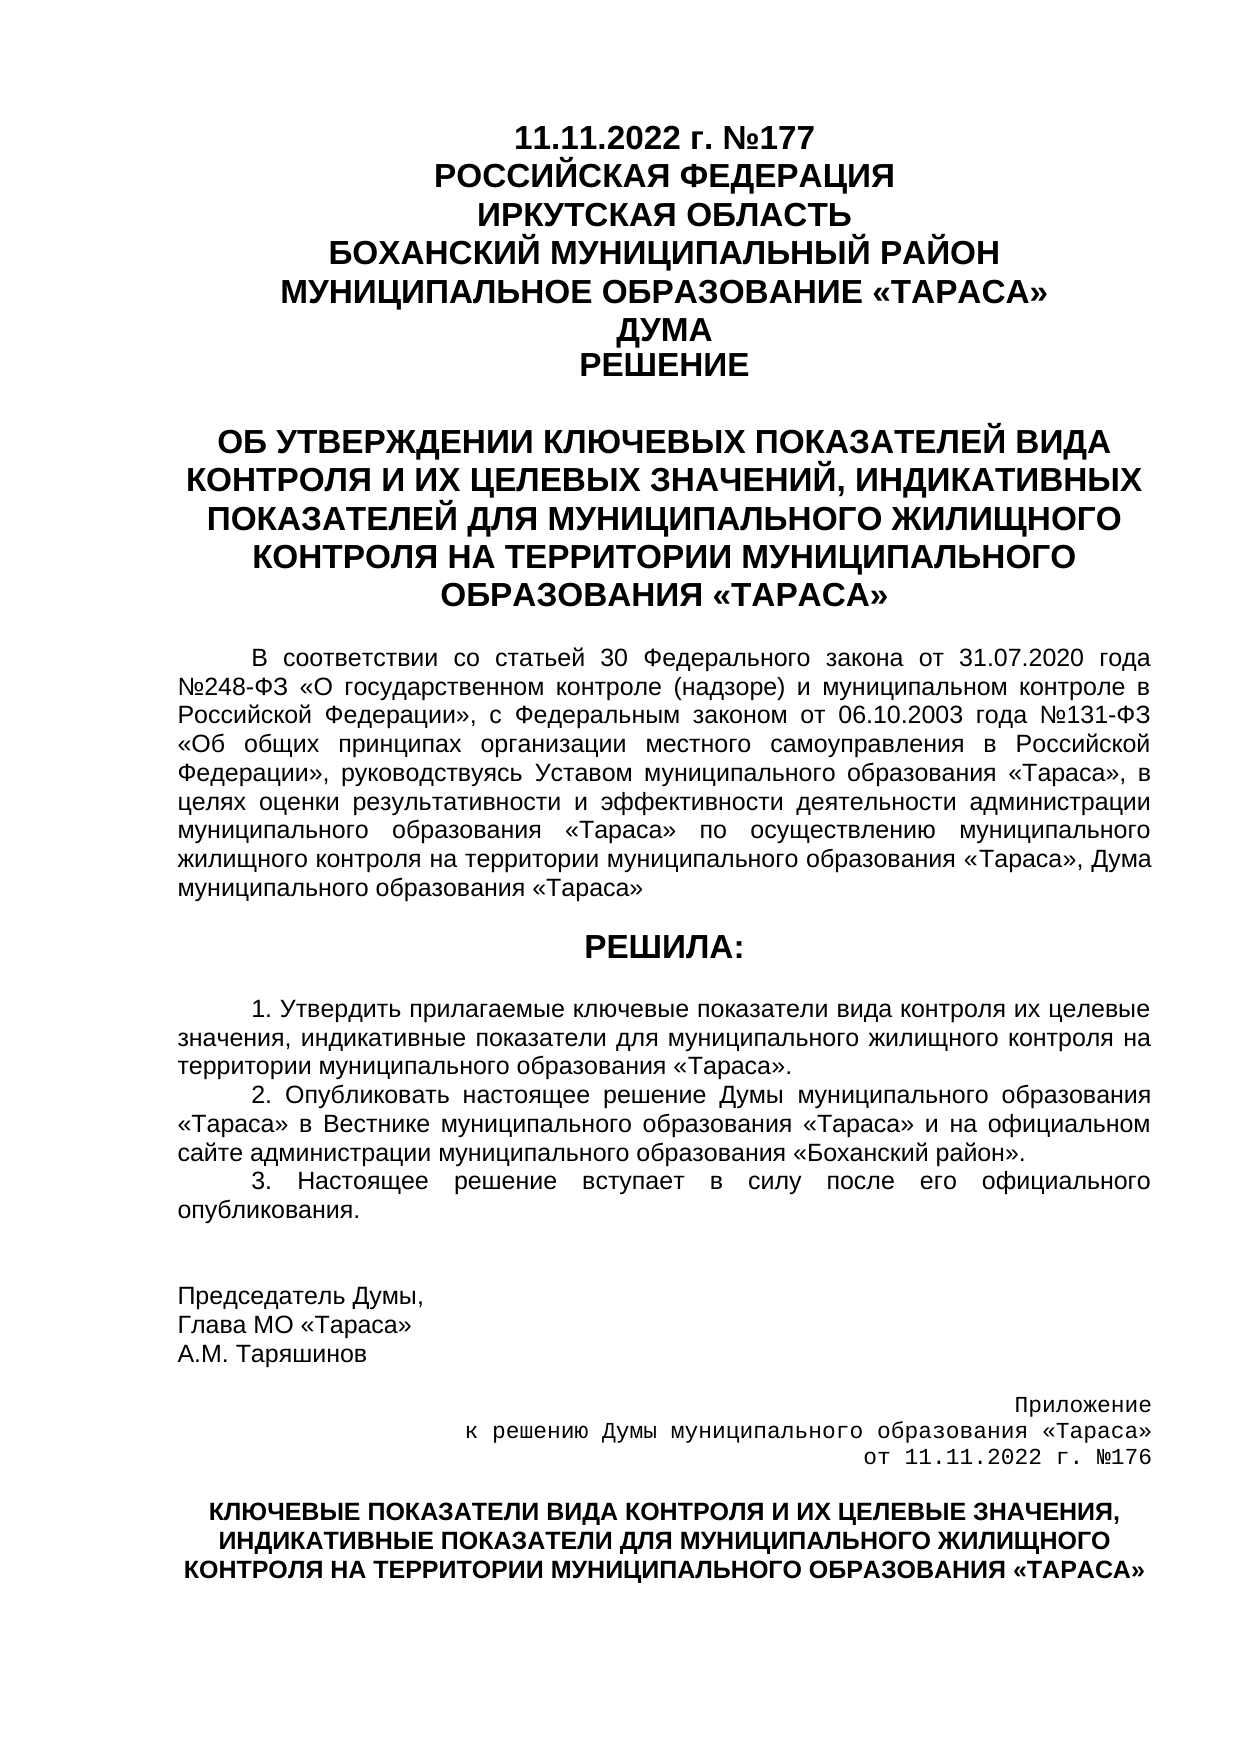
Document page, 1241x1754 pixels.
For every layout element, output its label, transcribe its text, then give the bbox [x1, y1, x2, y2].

text В соответствии со статьей 30 Федерального закона от 31.07.2020 года №248-ФЗ «О государственном контроле (надзоре) и муниципальном контроле в Российской Федерации», с Федеральным законом от 06.10.2003 года №131-ФЗ «Об общих принципах организации местного самоуправления в Российской Федерации», руководствуясь Уставом муниципального образования «Тараса», в целях оценки результативности и эффективности деятельности администрации муниципального образования «Тараса» по осуществлению муниципального жилищного контроля на территории муниципального образования «Тараса», Дума муниципального образования «Тараса» [177, 643, 1152, 901]
text БОХАНСКИЙ МУНИЦИПАЛЬНЫЙ РАЙОН [177, 233, 1152, 272]
text от 11.11.2022 г. №176 [177, 1445, 1152, 1471]
subtitle ОБ УТВЕРЖДЕНИИ КЛЮЧЕВЫХ ПОКАЗАТЕЛЕЙ ВИДА КОНТРОЛЯ И ИХ ЦЕЛЕВЫХ ЗНАЧЕНИЙ, ИНДИКАТИВНЫХ ПОКАЗАТЕЛЕЙ ДЛЯ МУНИЦИПАЛЬНОГО ЖИЛИЩНОГО КОНТРОЛЯ НА ТЕРРИТОРИИ МУНИЦИПАЛЬНОГО ОБРАЗОВАНИЯ «ТАРАСА» [177, 422, 1152, 614]
text РЕШЕНИЕ [177, 349, 1152, 383]
text 2. Опубликовать настоящее решение Думы муниципального образования «Тараса» в Вестнике муниципального образования «Тараса» и на официальном сайте администрации муниципального образования «Боханский район». [177, 1080, 1152, 1166]
text 11.11.2022 г. №177 [177, 118, 1152, 157]
subtitle КЛЮЧЕВЫЕ ПОКАЗАТЕЛИ ВИДА КОНТРОЛЯ И ИХ ЦЕЛЕВЫЕ ЗНАЧЕНИЯ, ИНДИКАТИВНЫЕ ПОКАЗАТЕЛИ ДЛЯ МУНИЦИПАЛЬНОГО ЖИЛИЩНОГО КОНТРОЛЯ НА ТЕРРИТОРИИ МУНИЦИПАЛЬНОГО ОБРАЗОВАНИЯ «ТАРАСА» [177, 1497, 1152, 1583]
text Председатель Думы, [177, 1281, 1152, 1310]
text РОССИЙСКАЯ ФЕДЕРАЦИЯ [177, 157, 1152, 195]
text Глава МО «Тараса» [177, 1310, 1152, 1339]
text ДУМА [177, 310, 1152, 349]
text к решению Думы муниципального образования «Тараса» [177, 1419, 1152, 1445]
text Приложение [177, 1393, 1152, 1419]
text А.М. Таряшинов [177, 1339, 1152, 1368]
text МУНИЦИПАЛЬНОЕ ОБРАЗОВАНИЕ «ТАРАСА» [177, 272, 1152, 310]
text 3. Настоящее решение вступает в силу после его официального опубликования. [177, 1166, 1152, 1224]
text 1. Утвердить прилагаемые ключевые показатели вида контроля их целевые значения, индикативные показатели для муниципального жилищного контроля на территории муниципального образования «Тараса». [177, 994, 1152, 1080]
text ИРКУТСКАЯ ОБЛАСТЬ [177, 195, 1152, 233]
text РЕШИЛА: [177, 927, 1152, 965]
